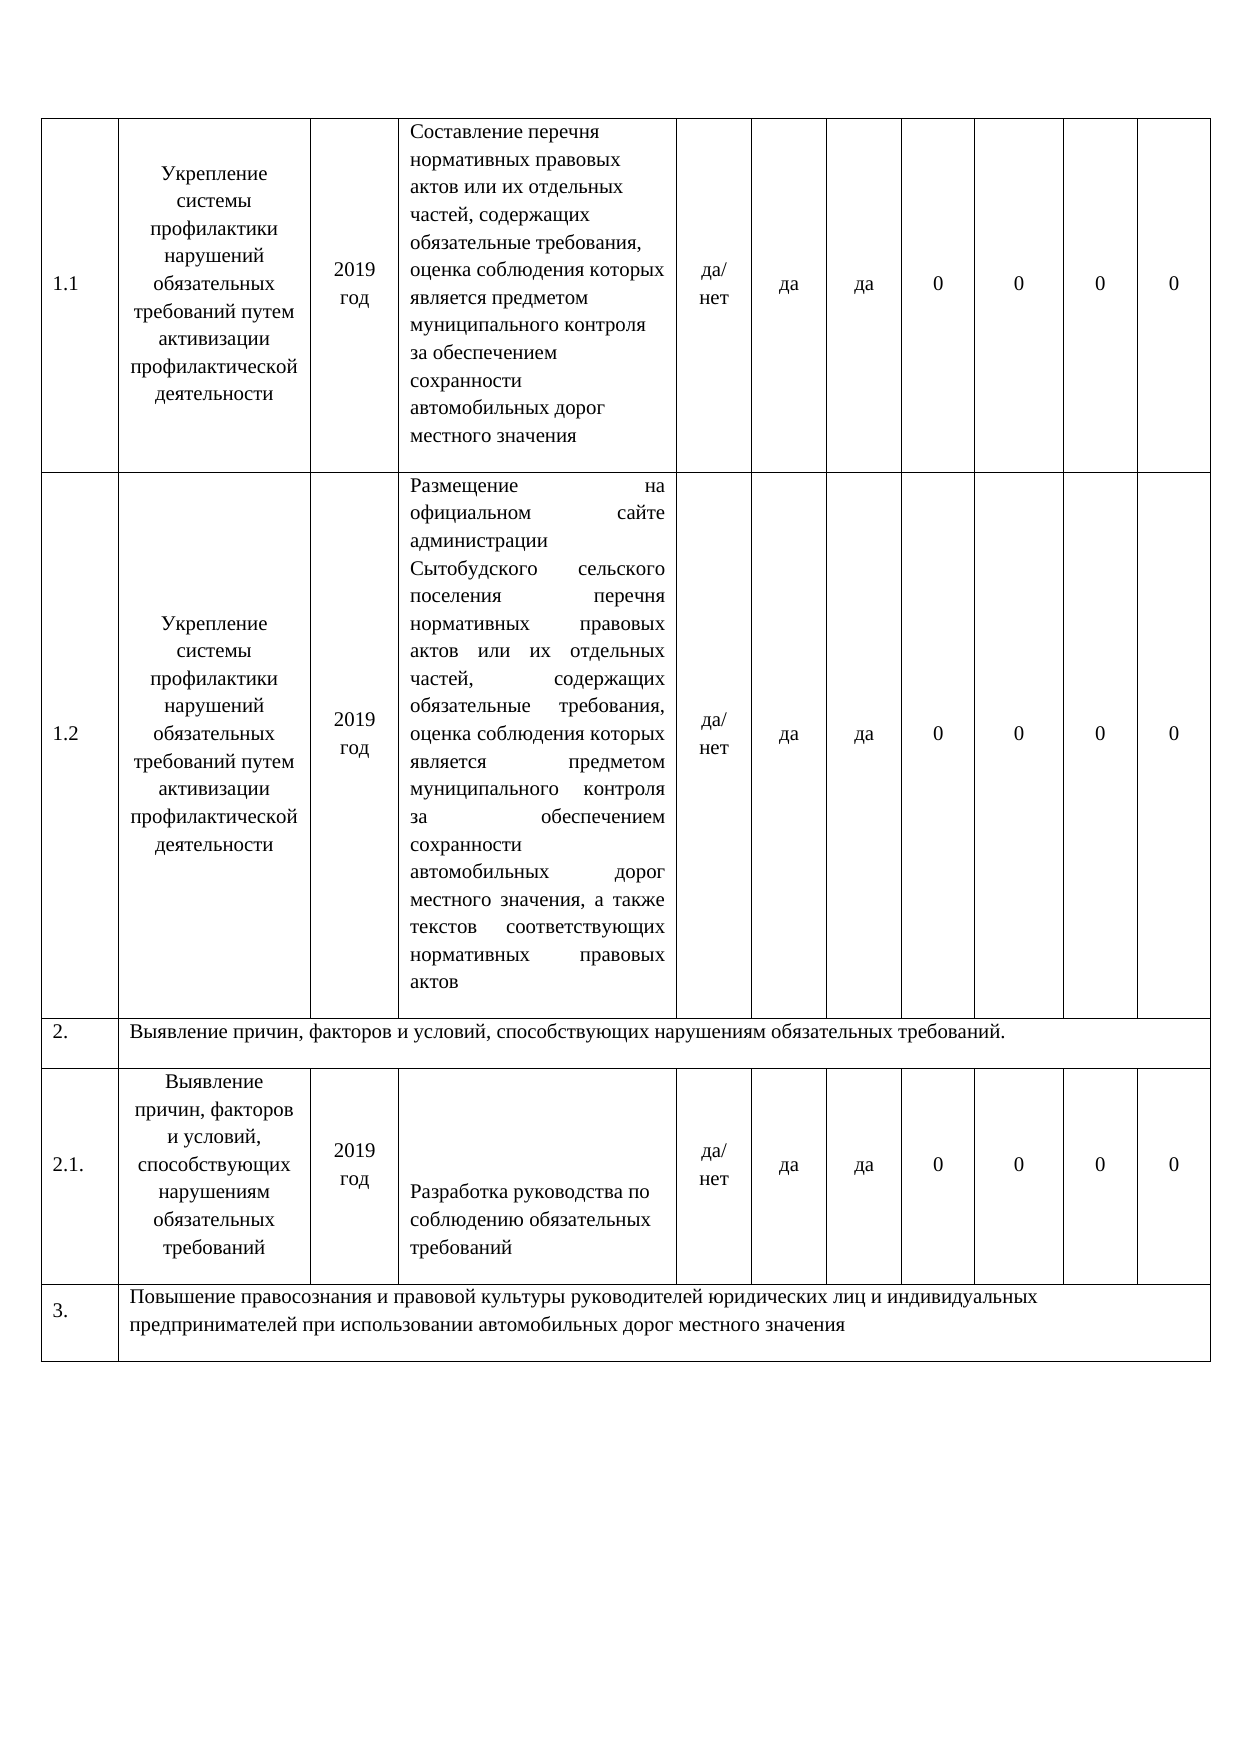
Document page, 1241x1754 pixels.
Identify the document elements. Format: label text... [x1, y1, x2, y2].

table_cell 2.1. [42, 1069, 118, 1283]
table_cell да [752, 473, 826, 1018]
table_cell Выявление причин, факторов и условий, способствующих нарушениям обязательных требований [119, 1069, 310, 1283]
table_cell да/нет [677, 1069, 751, 1283]
table_cell да [827, 1069, 901, 1283]
table_cell 0 [975, 1069, 1063, 1283]
table_cell да [752, 119, 826, 472]
table_cell да [827, 473, 901, 1018]
table_cell 0 [902, 473, 974, 1018]
table_cell да [752, 1069, 826, 1283]
table_cell Размещение на официальном сайте администрации Сытобудского сельского поселения перечня нормативных правовых актов или их отдельных частей, содержащих обязательные требования, оценка соблюдения которых является предметом муниципального контроля за обеспечением сохранности автомобильных дорог местного значения, а также текстов соответствующих нормативных правовых актов [399, 473, 676, 1018]
table_cell Выявление причин, факторов и условий, способствующих нарушениям обязательных требований. [119, 1019, 1210, 1068]
table_cell 0 [1064, 1069, 1137, 1283]
table_cell Укрепление системы профилактики нарушений обязательных требований путем активизации профилактической деятельности [119, 473, 310, 1018]
table_cell 1.1 [42, 119, 118, 472]
table_cell 0 [1064, 119, 1137, 472]
table_cell да/нет [677, 473, 751, 1018]
table_cell Укрепление системы профилактики нарушений обязательных требований путем активизации профилактической деятельности [119, 119, 310, 472]
table_cell 3. [42, 1285, 118, 1361]
table_cell 1.2 [42, 473, 118, 1018]
table_cell 0 [902, 1069, 974, 1283]
table_cell 0 [1138, 1069, 1210, 1283]
table_cell 2019 год [311, 1069, 398, 1283]
table_cell 0 [1138, 473, 1210, 1018]
table_cell Составление перечня нормативных правовых актов или их отдельных частей, содержащих обязательные требования, оценка соблюдения которых является предметом муниципального контроля за обеспечением сохранности автомобильных дорог местного значения [399, 119, 676, 472]
table_cell 0 [975, 473, 1063, 1018]
table_cell Разработка руководства по соблюдению обязательных требований [399, 1069, 676, 1283]
table_cell 0 [1138, 119, 1210, 472]
table_cell 0 [975, 119, 1063, 472]
table_cell да/нет [677, 119, 751, 472]
table_cell 0 [1064, 473, 1137, 1018]
table_cell да [827, 119, 901, 472]
table_cell 2019 год [311, 119, 398, 472]
table_cell 0 [902, 119, 974, 472]
table_cell 2. [42, 1019, 118, 1068]
table_cell 2019 год [311, 473, 398, 1018]
